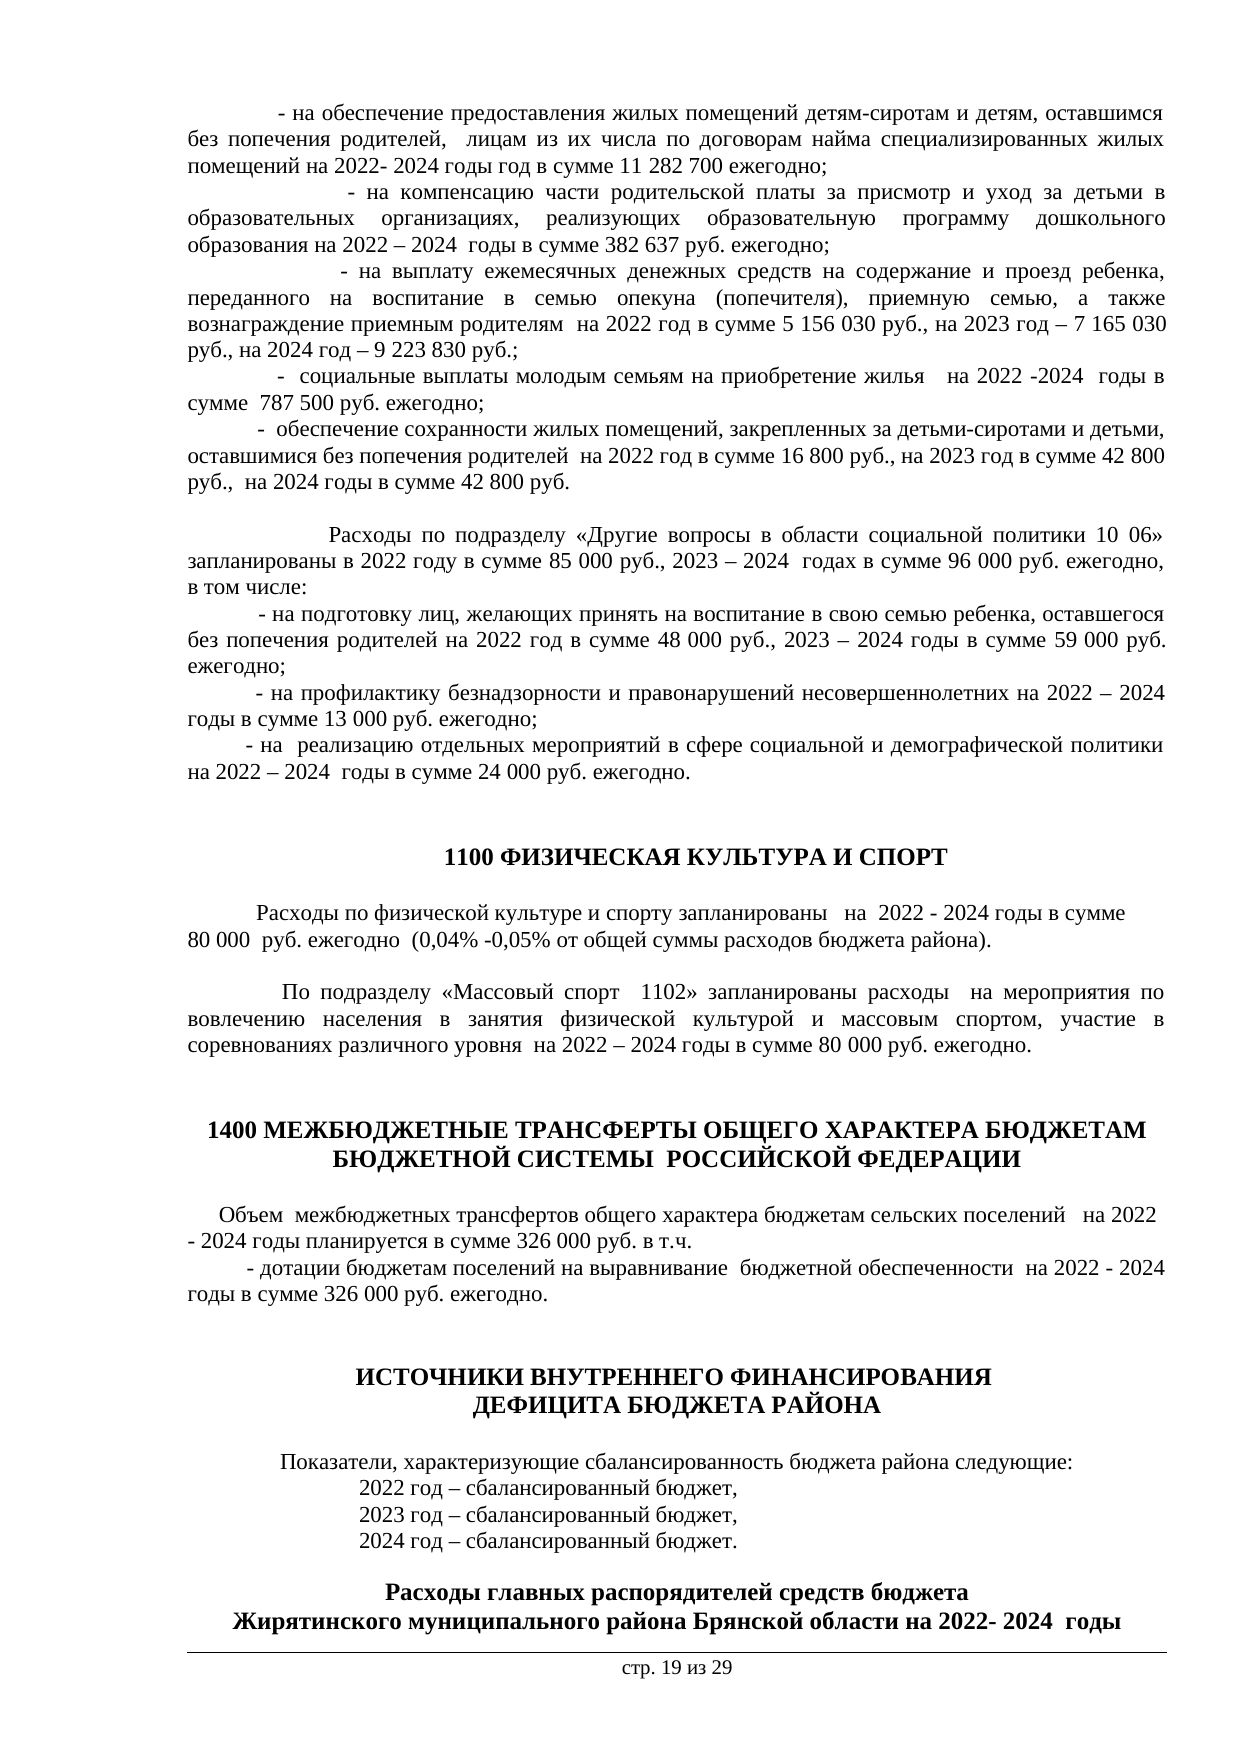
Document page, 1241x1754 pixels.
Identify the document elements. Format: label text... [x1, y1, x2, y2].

text 1100 ФИЗИЧЕСКАЯ КУЛЬТУРА И СПОРТ [225, 842, 1167, 871]
text 2024 год – сбалансированный бюджет. [187, 1527, 1167, 1553]
text 80 000 руб. ежегодно (0,04% -0,05% от общей суммы расходов бюджета района). [187, 926, 1167, 952]
text 2023 год – сбалансированный бюджет, [187, 1501, 1167, 1527]
text - социальные выплаты молодым семьям на приобретение жилья на 2022 -2024 годы в сумме 787 500 руб. ежегодно; [187, 363, 1167, 415]
text Жирятинского муниципального района Брянской области на 2022- 2024 годы [187, 1606, 1167, 1635]
text - дотации бюджетам поселений на выравнивание бюджетной обеспеченности на 2022 - 2024 годы в сумме 326 000 руб. ежегодно. [187, 1254, 1167, 1307]
text ИСТОЧНИКИ ВНУТРЕННЕГО ФИНАНСИРОВАНИЯ ДЕФИЦИТА БЮДЖЕТА РАЙОНА [187, 1362, 1167, 1419]
text - на компенсацию части родительской платы за присмотр и уход за детьми в образовательных организациях, реализующих образовательную программу дошкольного образования на 2022 – 2024 годы в сумме 382 637 руб. ежегодно; [187, 178, 1167, 257]
text - на профилактику безнадзорности и правонарушений несовершеннолетних на 2022 – 2024 годы в сумме 13 000 руб. ежегодно; [187, 679, 1167, 732]
text - на подготовку лиц, желающих принять на воспитание в свою семью ребенка, оставшегося без попечения родителей на 2022 год в сумме 48 000 руб., 2023 – 2024 годы в сумме 59 000 руб. ежегодно; [187, 600, 1167, 679]
text Расходы по физической культуре и спорту запланированы на 2022 - 2024 годы в сумме [187, 899, 1167, 926]
text - на обеспечение предоставления жилых помещений детям-сиротам и детям, оставшимся без попечения родителей, лицам из их числа по договорам найма специализированных жилых помещений на 2022- 2024 годы год в сумме 11 282 700 ежегодно; [187, 99, 1167, 178]
text Показатели, характеризующие сбалансированность бюджета района следующие: [187, 1448, 1167, 1474]
text По подразделу «Массовый спорт 1102» запланированы расходы на мероприятия по вовлечению населения в занятия физической культурой и массовым спортом, участие в соревнованиях различного уровня на 2022 – 2024 годы в сумме 80 000 руб. ежегодно. [187, 978, 1167, 1057]
text Расходы главных распорядителей средств бюджета [187, 1577, 1167, 1606]
text 2022 год – сбалансированный бюджет, [187, 1474, 1167, 1501]
text Расходы по подразделу «Другие вопросы в области социальной политики 10 06» запланированы в 2022 году в сумме 85 000 руб., 2023 – 2024 годах в сумме 96 000 руб. ежегодно, в том числе: [187, 521, 1167, 600]
text - на выплату ежемесячных денежных средств на содержание и проезд ребенка, переданного на воспитание в семью опекуна (попечителя), приемную семью, а также вознаграждение приемным родителям на 2022 год в сумме 5 156 030 руб., на 2023 год – 7 165 030 руб., на 2024 год – 9 223 830 руб.; [187, 257, 1167, 363]
text - обеспечение сохранности жилых помещений, закрепленных за детьми-сиротами и детьми, оставшимися без попечения родителей на 2022 год в сумме 16 800 руб., на 2023 год в сумме 42 800 руб., на 2024 годы в сумме 42 800 руб. [187, 415, 1167, 494]
text 1400 МЕЖБЮДЖЕТНЫЕ ТРАНСФЕРТЫ ОБЩЕГО ХАРАКТЕРА БЮДЖЕТАМ БЮДЖЕТНОЙ СИСТЕМЫ РОССИЙСКОЙ ФЕДЕРАЦИИ [187, 1115, 1167, 1172]
text Объем межбюджетных трансфертов общего характера бюджетам сельских поселений на 2022 - 2024 годы планируется в сумме 326 000 руб. в т.ч. [187, 1201, 1167, 1254]
text - на реализацию отдельных мероприятий в сфере социальной и демографической политики на 2022 – 2024 годы в сумме 24 000 руб. ежегодно. [187, 732, 1167, 784]
